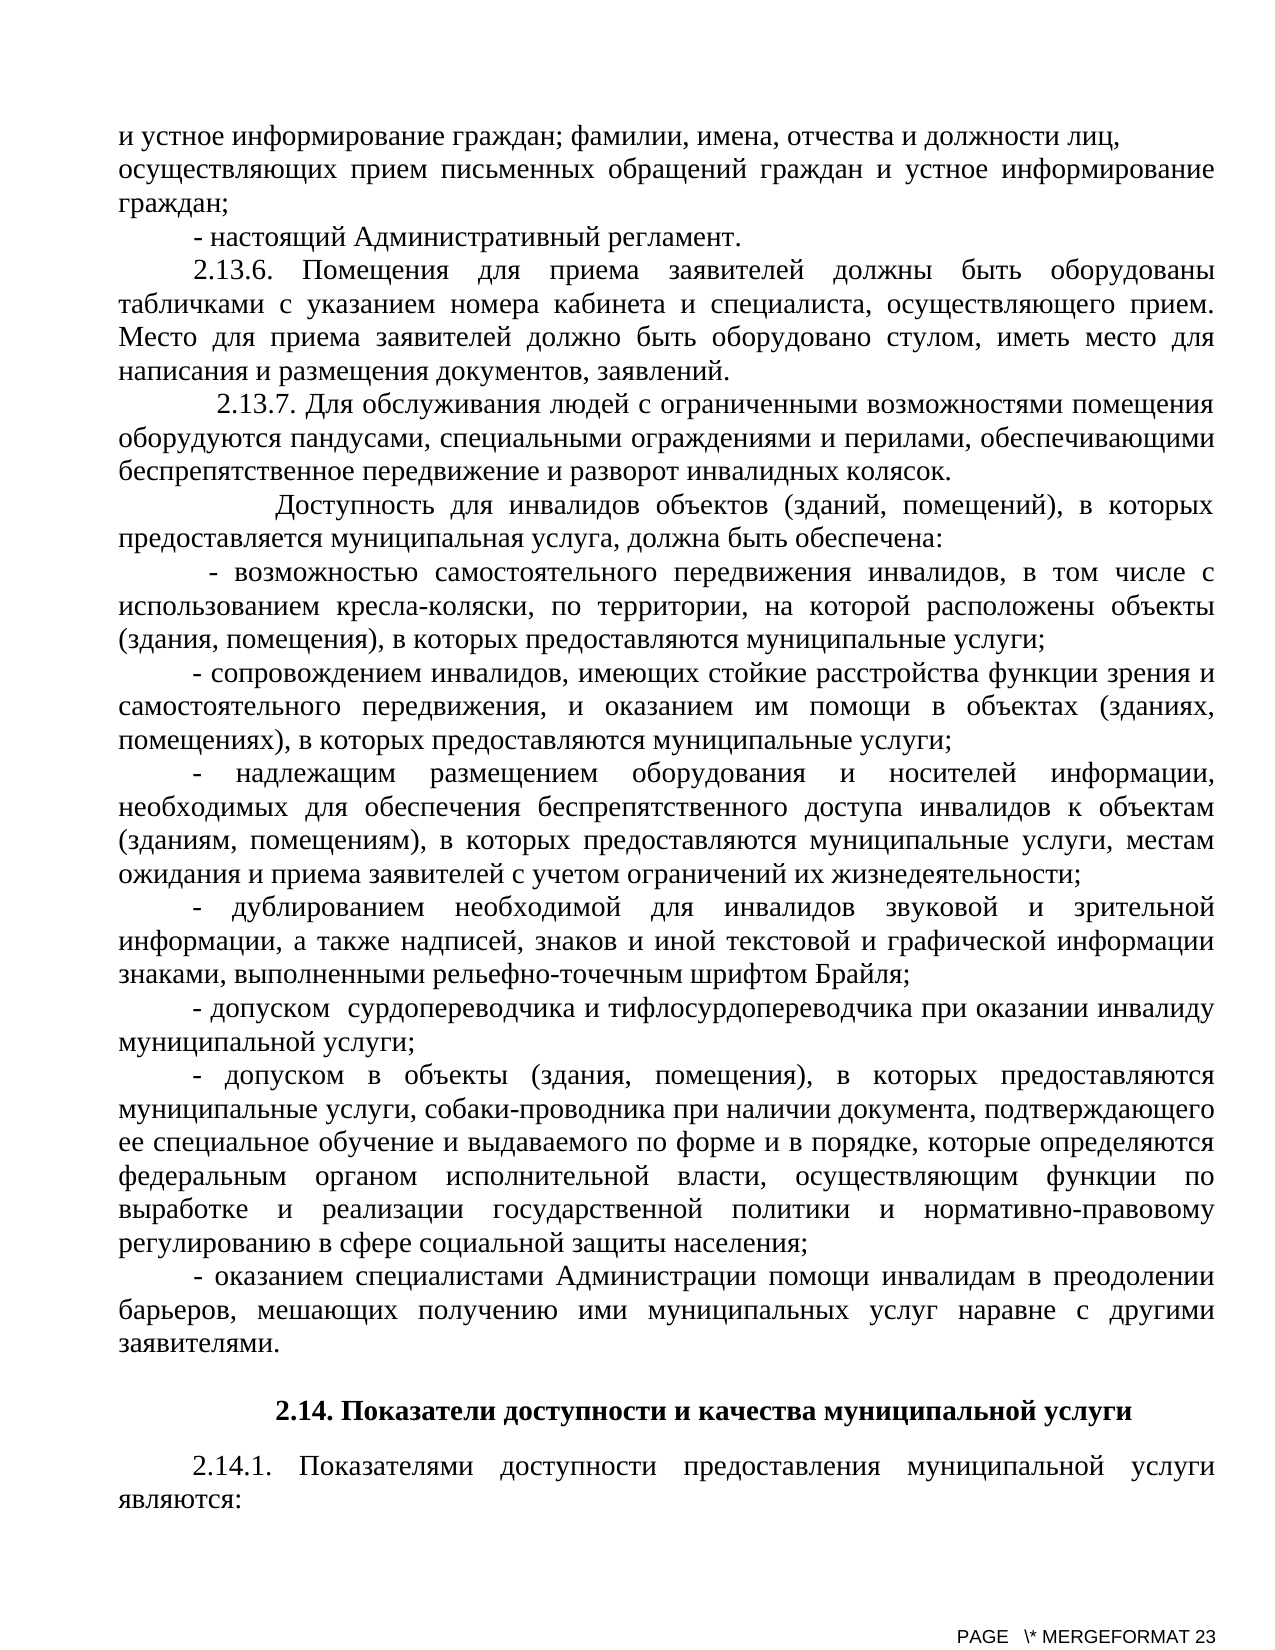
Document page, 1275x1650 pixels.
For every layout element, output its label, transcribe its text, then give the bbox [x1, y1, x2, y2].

text - допуском сурдопереводчика и тифлосурдопереводчика при оказании инвалиду муниципальной услуги; [118, 990, 1216, 1057]
text 2.13.6. Помещения для приема заявителей должны быть оборудованы табличками с указанием номера кабинета и специалиста, осуществляющего прием. Место для приема заявителей должно быть оборудовано стулом, иметь место для написания и размещения документов, заявлений. [118, 252, 1216, 386]
text - надлежащим размещением оборудования и носителей информации, необходимых для обеспечения беспрепятственного доступа инвалидов к объектам (зданиям, помещениям), в которых предоставляются муниципальные услуги, местам ожидания и приема заявителей с учетом ограничений их жизнедеятельности; [118, 755, 1216, 889]
text 2.14.1. Показателями доступности предоставления муниципальной услуги являются: [118, 1448, 1216, 1515]
text - настоящий Административный регламент. [118, 219, 1216, 252]
text Доступность для инвалидов объектов (зданий, помещений), в которых предоставляется муниципальная услуга, должна быть обеспечена: [118, 487, 1216, 554]
text - дублированием необходимой для инвалидов звуковой и зрительной информации, а также надписей, знаков и иной текстовой и графической информации знаками, выполненными рельефно-точечным шрифтом Брайля; [118, 889, 1216, 990]
text - оказанием специалистами Администрации помощи инвалидам в преодолении барьеров, мешающих получению ими муниципальных услуг наравне с другими заявителями. [118, 1258, 1216, 1359]
text - сопровождением инвалидов, имеющих стойкие расстройства функции зрения и самостоятельного передвижения, и оказанием им помощи в объектах (зданиях, помещениях), в которых предоставляются муниципальные услуги; [118, 655, 1216, 755]
text 2.14. Показатели доступности и качества муниципальной услуги [118, 1393, 1216, 1426]
text 2.13.7. Для обслуживания людей с ограниченными возможностями помещения оборудуются пандусами, специальными ограждениями и перилами, обеспечивающими беспрепятственное передвижение и разворот инвалидных колясок. [118, 386, 1216, 487]
text - допуском в объекты (здания, помещения), в которых предоставляются муниципальные услуги, собаки-проводника при наличии документа, подтверждающего ее специальное обучение и выдаваемого по форме и в порядке, которые определяются федеральным органом исполнительной власти, осуществляющим функции по выработке и реализации государственной политики и нормативно-правовому регулированию в сфере социальной защиты населения; [118, 1057, 1216, 1258]
text осуществляющих прием письменных обращений граждан и устное информирование граждан; [118, 152, 1216, 219]
text - возможностью самостоятельного передвижения инвалидов, в том числе с использованием кресла-коляски, по территории, на которой расположены объекты (здания, помещения), в которых предоставляются муниципальные услуги; [118, 554, 1216, 655]
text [118, 118, 1216, 152]
